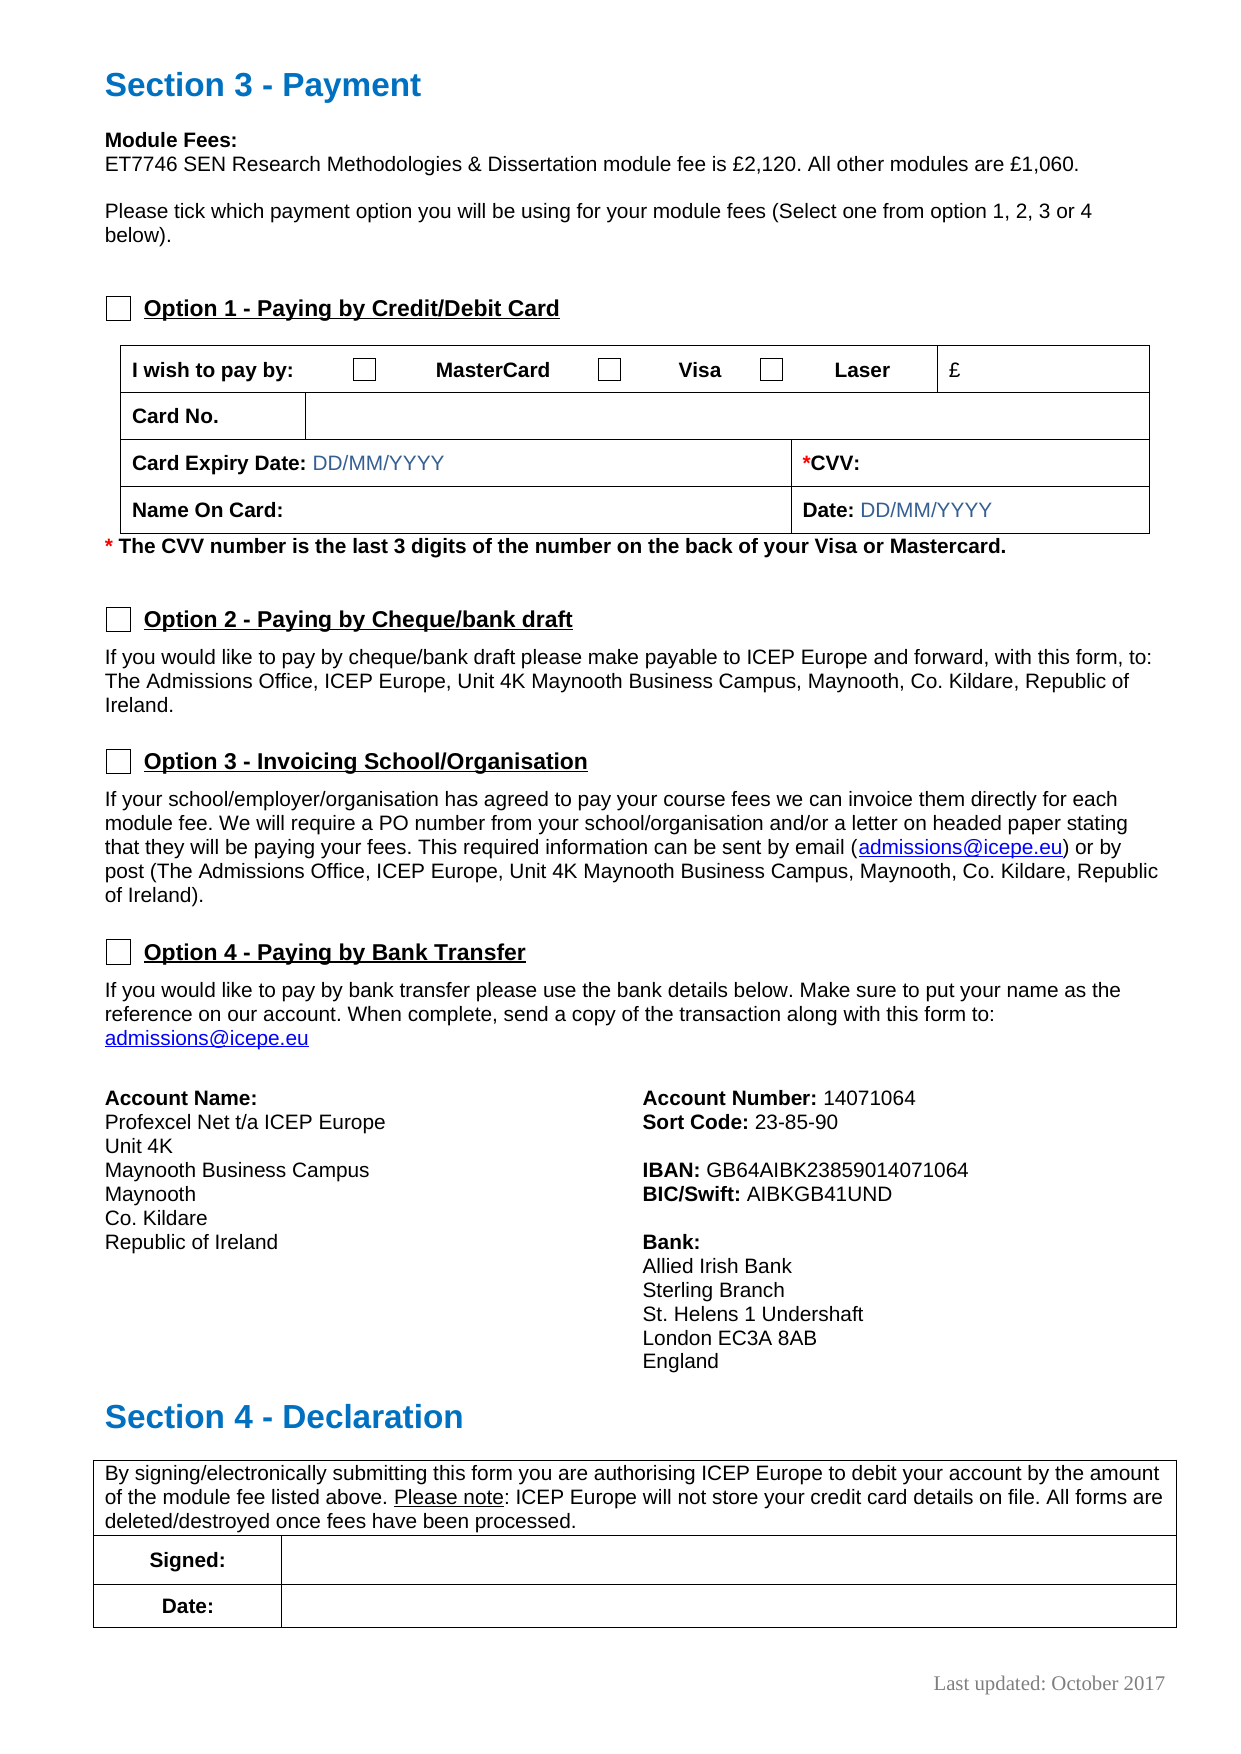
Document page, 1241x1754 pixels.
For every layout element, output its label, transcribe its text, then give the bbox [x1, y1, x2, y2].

text ET7746 SEN Research Methodologies & Dissertation module fee is £2,120. All other modules are £1,060. [104, 151, 1165, 175]
table_header [748, 346, 823, 392]
text Option 2 - Paying by Cheque/bank draft [104, 606, 1165, 632]
table_cell [282, 1585, 1176, 1627]
table_cell Signed: [94, 1536, 281, 1584]
table_header MasterCard [424, 346, 586, 392]
table_cell Name On Card: [121, 487, 791, 533]
text If you would like to pay by bank transfer please use the bank details below. Make sure to put your name as the reference on our account. When complete, send a copy of the transaction along with this form to: admissions@icepe.eu [104, 977, 1165, 1049]
text Section 4 - Declaration [104, 1397, 1165, 1436]
table_header Visa [667, 346, 748, 392]
text * The CVV number is the last 3 digits of the number on the back of your Visa or Mastercard. [104, 534, 1165, 558]
text If your school/employer/organisation has agreed to pay your course fees we can invoice them directly for each module fee. We will require a PO number from your school/organisation and/or a letter on headed paper stating that they will be paying your fees. This required information can be sent by email (admissions@icepe.eu) or by post (The Admissions Office, ICEP Europe, Unit 4K Maynooth Business Campus, Maynooth, Co. Kildare, Republic of Ireland). [104, 787, 1165, 907]
table_header Account Number: 14071064 Sort Code: 23-85-90 IBAN: GB64AIBK23859014071064 BIC/Swift: AIBKGB41UND Bank: Allied Irish Bank Sterling Branch St. Helens 1 Undershaft London EC3A 8AB England [631, 1086, 1169, 1373]
table_header Laser [823, 346, 937, 392]
table_cell Card Expiry Date: DD/MM/YYYY [121, 440, 791, 486]
text Option 1 - Paying by Credit/Debit Card [104, 295, 1165, 321]
table_header £ [938, 346, 1149, 392]
table_cell Date: [94, 1585, 281, 1627]
table_cell Date: DD/MM/YYYY [792, 487, 1149, 533]
table_header [586, 346, 667, 392]
text Section 3 - Payment [104, 65, 1165, 103]
text Module Fees: [104, 127, 1165, 151]
table_cell Card No. [121, 393, 305, 439]
table_header By signing/electronically submitting this form you are authorising ICEP Europe to debit your account by the amount of the module fee listed above. Please note: ICEP Europe will not store your credit card details on file. All forms are deleted/destroyed once fees have been processed. [94, 1461, 1176, 1535]
table_header I wish to pay by: [121, 346, 341, 392]
table_cell [306, 393, 1149, 439]
table_header [341, 346, 424, 392]
text If you would like to pay by cheque/bank draft please make payable to ICEP Europe and forward, with this form, to: The Admissions Office, ICEP Europe, Unit 4K Maynooth Business Campus, Maynooth, Co. Kildare, Republic of Ireland. [104, 645, 1165, 717]
text Option 4 - Paying by Bank Transfer [104, 938, 1165, 965]
table_header Account Name: Profexcel Net t/a ICEP Europe Unit 4K Maynooth Business Campus Maynooth Co. Kildare Republic of Ireland [93, 1086, 631, 1373]
text Please tick which payment option you will be using for your module fees (Select one from option 1, 2, 3 or 4 below). [104, 199, 1165, 247]
table_cell *CVV: [792, 440, 1149, 486]
text Option 3 - Invoicing School/Organisation [104, 748, 1165, 774]
table_cell [282, 1536, 1176, 1584]
